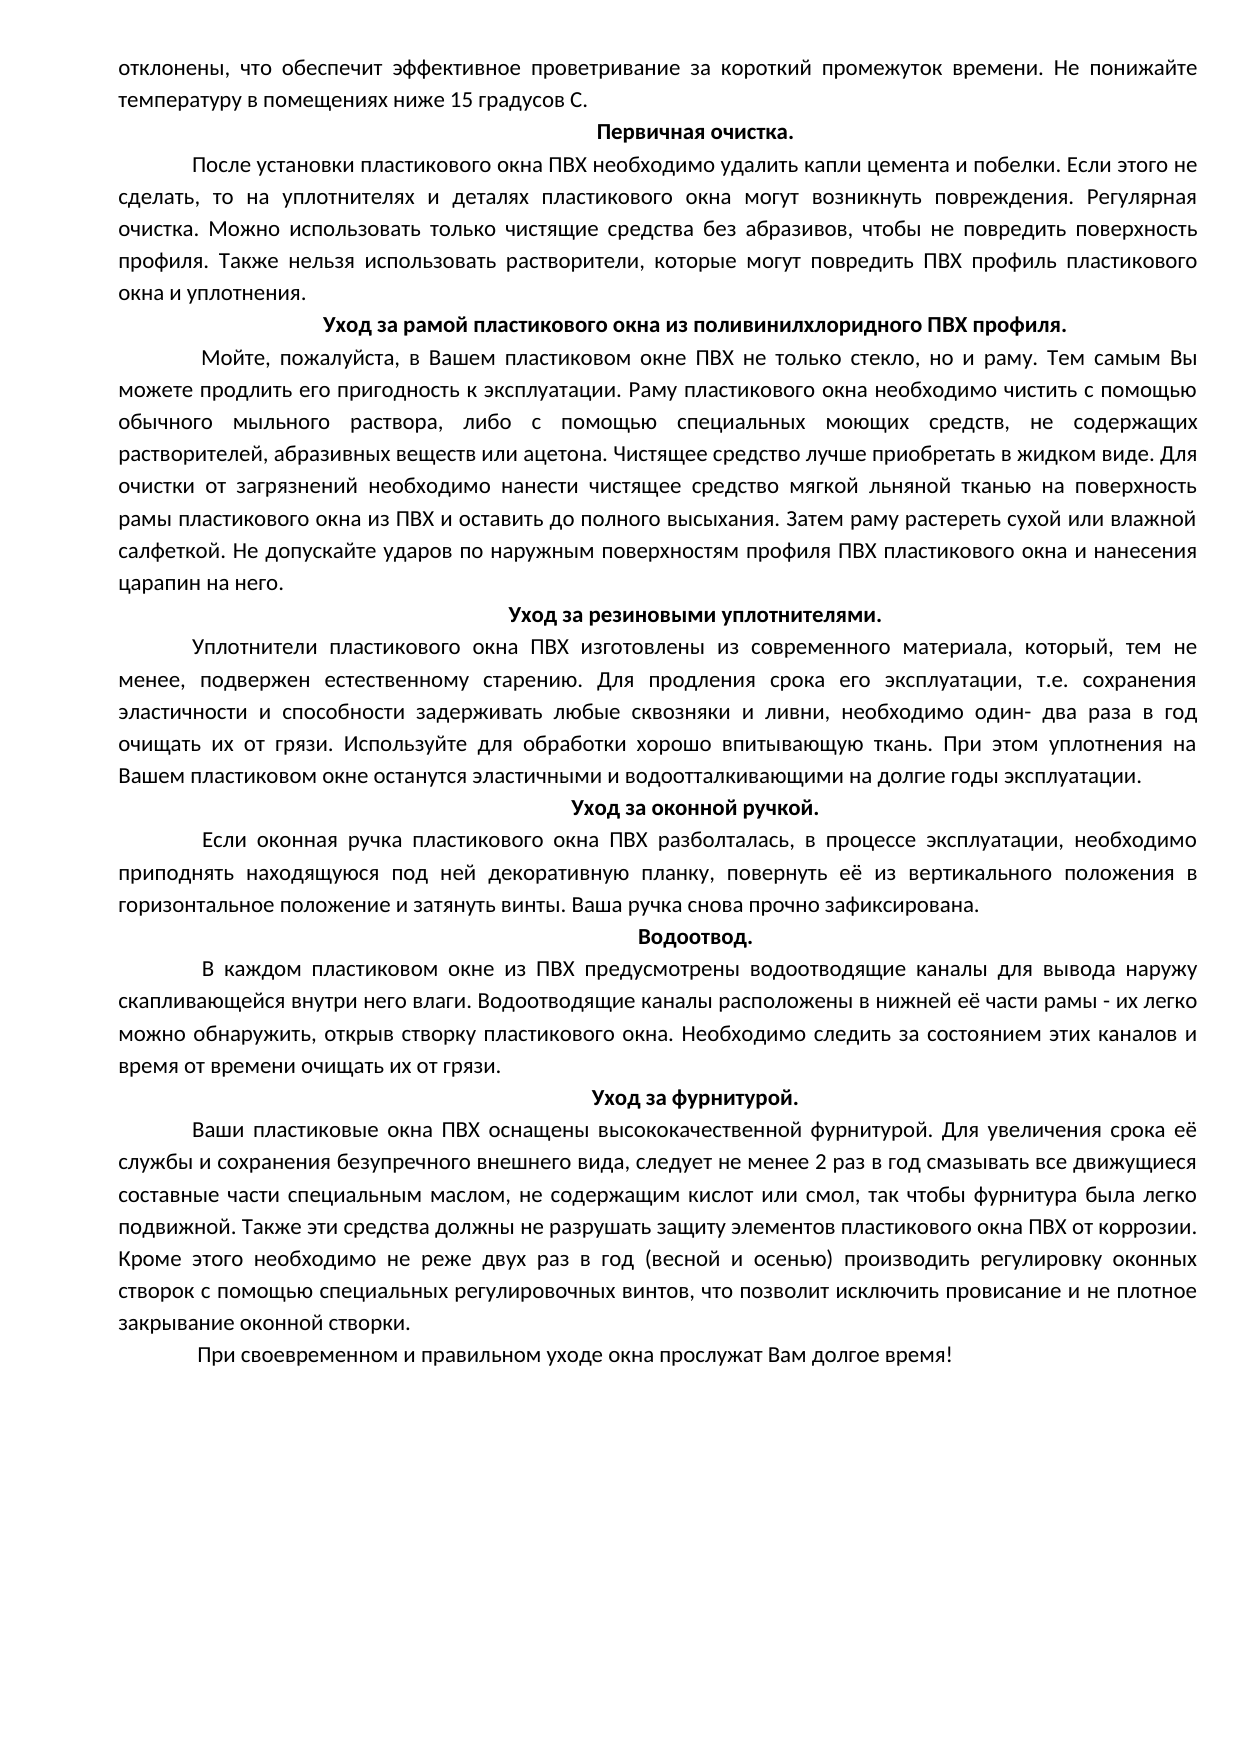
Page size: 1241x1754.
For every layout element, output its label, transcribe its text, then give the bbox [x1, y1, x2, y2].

text Уход за оконной ручкой. [118, 793, 1199, 821]
text Уход за резиновыми уплотнителями. [118, 600, 1199, 628]
text При своевременном и правильном уходе окна прослужат Вам долгое время! [118, 1341, 1199, 1369]
text Первичная очистка. [118, 117, 1199, 146]
text Уход за рамой пластикового окна из поливинилхлоридного ПВХ профиля. [118, 311, 1199, 339]
text Уплотнители пластикового окна ПВХ изготовлены из современного материала, который, тем не менее, подвержен естественному старению. Для продления срока его эксплуатации, т.е. сохранения эластичности и способности задерживать любые сквозняки и ливни, необходимо один- два раза в год очищать их от грязи. Используйте для обработки хорошо впитывающую ткань. При этом уплотнения на Вашем пластиковом окне останутся эластичными и водоотталкивающими на долгие годы эксплуатации. [118, 632, 1199, 789]
text Уход за фурнитурой. [118, 1083, 1199, 1111]
text После установки пластикового окна ПВХ необходимо удалить капли цемента и побелки. Если этого не сделать, то на уплотнителях и деталях пластикового окна могут возникнуть повреждения. Регулярная очистка. Можно использовать только чистящие средства без абразивов, чтобы не повредить поверхность профиля. Также нельзя использовать растворители, которые могут повредить ПВХ профиль пластикового окна и уплотнения. [118, 150, 1199, 306]
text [118, 53, 1199, 113]
text В каждом пластиковом окне из ПВХ предусмотрены водоотводящие каналы для вывода наружу скапливающейся внутри него влаги. Водоотводящие каналы расположены в нижней её части рамы - их легко можно обнаружить, открыв створку пластикового окна. Необходимо следить за состоянием этих каналов и время от времени очищать их от грязи. [118, 954, 1199, 1079]
text Ваши пластиковые окна ПВХ оснащены высококачественной фурнитурой. Для увеличения срока её службы и сохранения безупречного внешнего вида, следует не менее 2 раз в год смазывать все движущиеся составные части специальным маслом, не содержащим кислот или смол, так чтобы фурнитура была легко подвижной. Также эти средства должны не разрушать защиту элементов пластикового окна ПВХ от коррозии. Кроме этого необходимо не реже двух раз в год (весной и осенью) производить регулировку оконных створок с помощью специальных регулировочных винтов, что позволит исключить провисание и не плотное закрывание оконной створки. [118, 1115, 1199, 1336]
text Если оконная ручка пластикового окна ПВХ разболталась, в процессе эксплуатации, необходимо приподнять находящуюся под ней декоративную планку, повернуть её из вертикального положения в горизонтальное положение и затянуть винты. Ваша ручка снова прочно зафиксирована. [118, 826, 1199, 918]
text Водоотвод. [118, 922, 1199, 950]
text Мойте, пожалуйста, в Вашем пластиковом окне ПВХ не только стекло, но и раму. Тем самым Вы можете продлить его пригодность к эксплуатации. Раму пластикового окна необходимо чистить с помощью обычного мыльного раствора, либо с помощью специальных моющих средств, не содержащих растворителей, абразивных веществ или ацетона. Чистящее средство лучше приобретать в жидком виде. Для очистки от загрязнений необходимо нанести чистящее средство мягкой льняной тканью на поверхность рамы пластикового окна из ПВХ и оставить до полного высыхания. Затем раму растереть сухой или влажной салфеткой. Не допускайте ударов по наружным поверхностям профиля ПВХ пластикового окна и нанесения царапин на него. [118, 343, 1199, 596]
